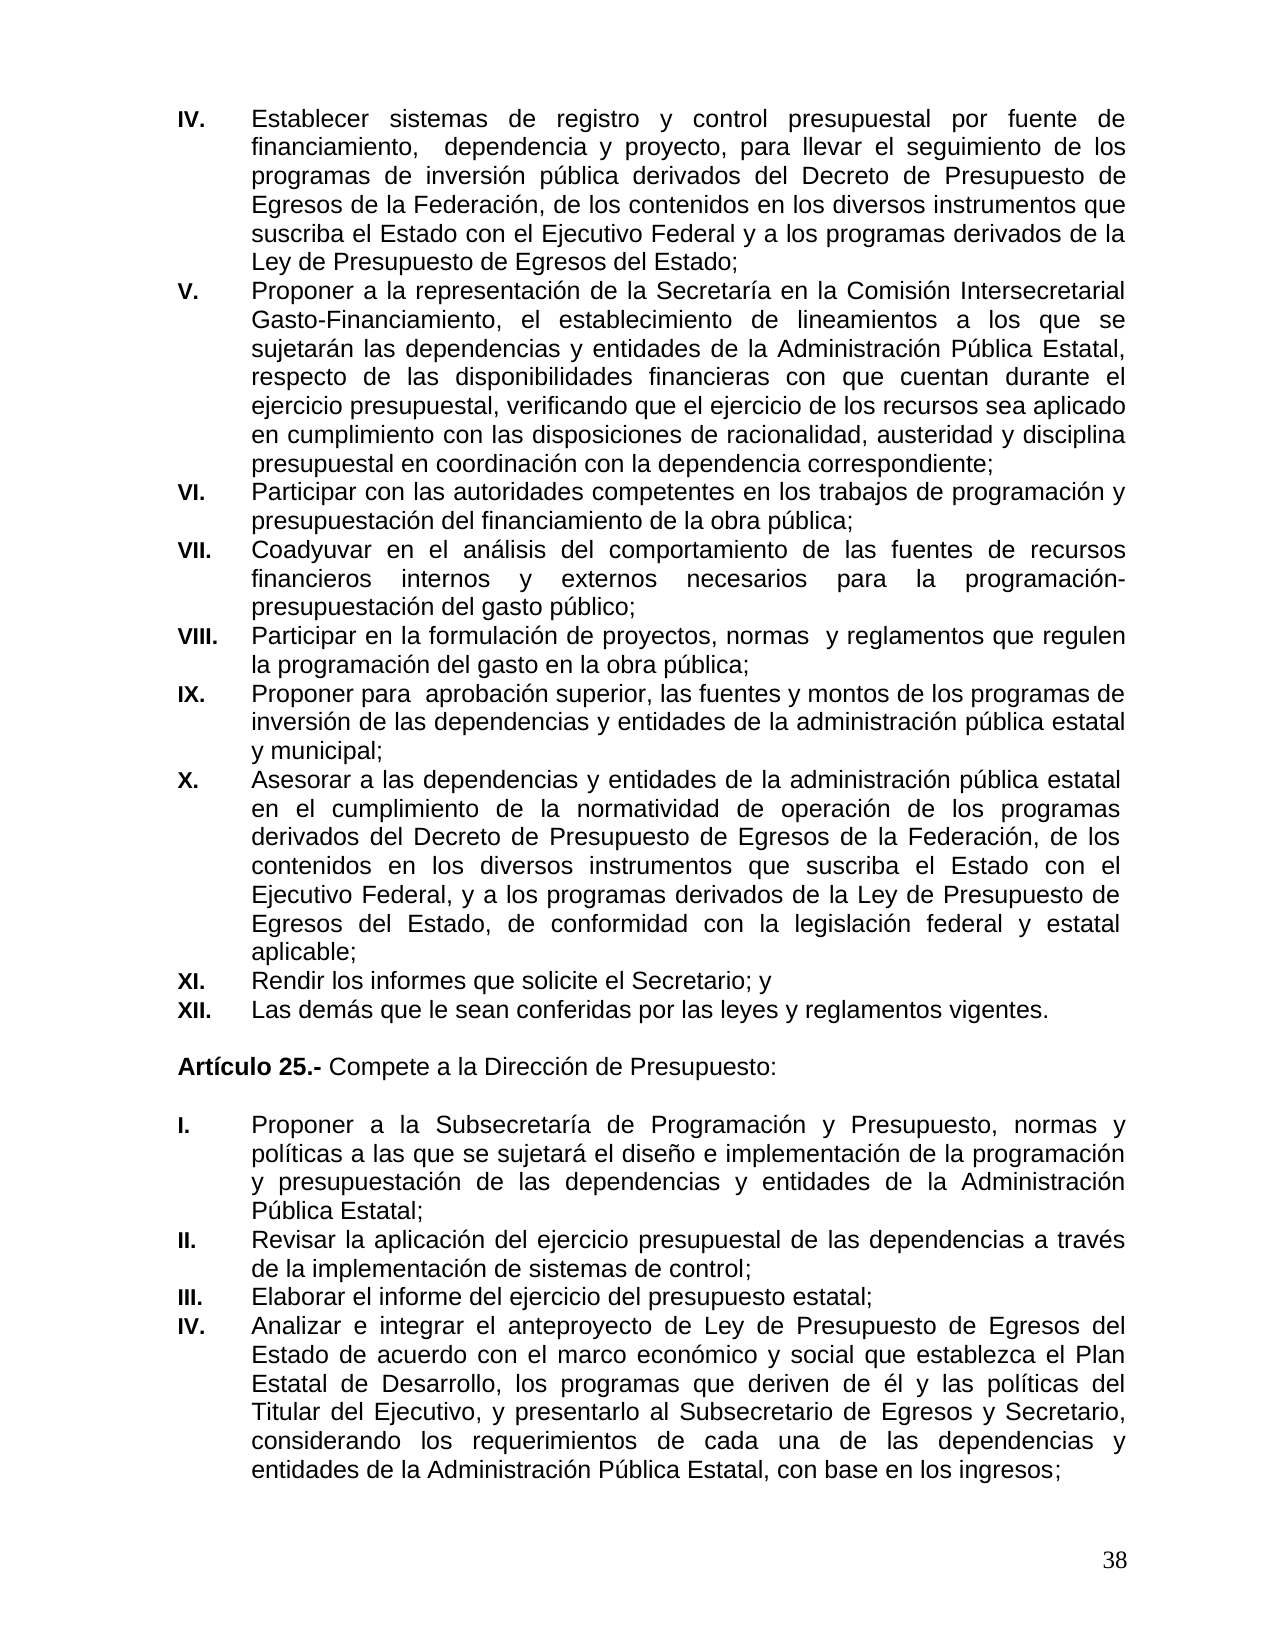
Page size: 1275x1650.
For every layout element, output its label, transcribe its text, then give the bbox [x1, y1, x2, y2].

list Proponer para aprobación superior, las fuentes y montos de los programas de inversión de las dependencias y entidades de la administración pública estatal y municipal; [177, 678, 1127, 765]
list Revisar la aplicación del ejercicio presupuestal de las dependencias a través de la implementación de sistemas de control; [177, 1225, 1127, 1282]
list Analizar e integrar el anteproyecto de Ley de Presupuesto de Egresos del Estado de acuerdo con el marco económico y social que establezca el Plan Estatal de Desarrollo, los programas que deriven de él y las políticas del Titular del Ejecutivo, y presentarlo al Subsecretario de Egresos y Secretario, considerando los requerimientos de cada una de las dependencias y entidades de la Administración Pública Estatal, con base en los ingresos; [177, 1311, 1127, 1483]
list Proponer a la representación de la Secretaría en la Comisión Intersecretarial Gasto-Financiamiento, el establecimiento de lineamientos a los que se sujetarán las dependencias y entidades de la Administración Pública Estatal, respecto de las disponibilidades financieras con que cuentan durante el ejercicio presupuestal, verificando que el ejercicio de los recursos sea aplicado en cumplimiento con las disposiciones de racionalidad, austeridad y disciplina presupuestal en coordinación con la dependencia correspondiente; [177, 276, 1127, 477]
text Artículo 25.- Compete a la Dirección de Presupuesto: [177, 1052, 1127, 1081]
list Asesorar a las dependencias y entidades de la administración pública estatal en el cumplimiento de la normatividad de operación de los programas derivados del Decreto de Presupuesto de Egresos de la Federación, de los contenidos en los diversos instrumentos que suscriba el Estado con el Ejecutivo Federal, y a los programas derivados de la Ley de Presupuesto de Egresos del Estado, de conformidad con la legislación federal y estatal aplicable; [177, 765, 1122, 966]
list Establecer sistemas de registro y control presupuestal por fuente de financiamiento, dependencia y proyecto, para llevar el seguimiento de los programas de inversión pública derivados del Decreto de Presupuesto de Egresos de la Federación, de los contenidos en los diversos instrumentos que suscriba el Estado con el Ejecutivo Federal y a los programas derivados de la Ley de Presupuesto de Egresos del Estado; [177, 103, 1127, 276]
list Participar con las autoridades competentes en los trabajos de programación y presupuestación del financiamiento de la obra pública; [177, 477, 1127, 535]
list Elaborar el informe del ejercicio del presupuesto estatal; [177, 1282, 1127, 1311]
list Las demás que le sean conferidas por las leyes y reglamentos vigentes. [177, 995, 1127, 1023]
list Participar en la formulación de proyectos, normas y reglamentos que regulen la programación del gasto en la obra pública; [177, 621, 1127, 678]
list Rendir los informes que solicite el Secretario; y [177, 966, 1127, 995]
list Coadyuvar en el análisis del comportamiento de las fuentes de recursos financieros internos y externos necesarios para la programación-presupuestación del gasto público; [177, 535, 1127, 621]
list Proponer a la Subsecretaría de Programación y Presupuesto, normas y políticas a las que se sujetará el diseño e implementación de la programación y presupuestación de las dependencias y entidades de la Administración Pública Estatal; [177, 1110, 1127, 1225]
